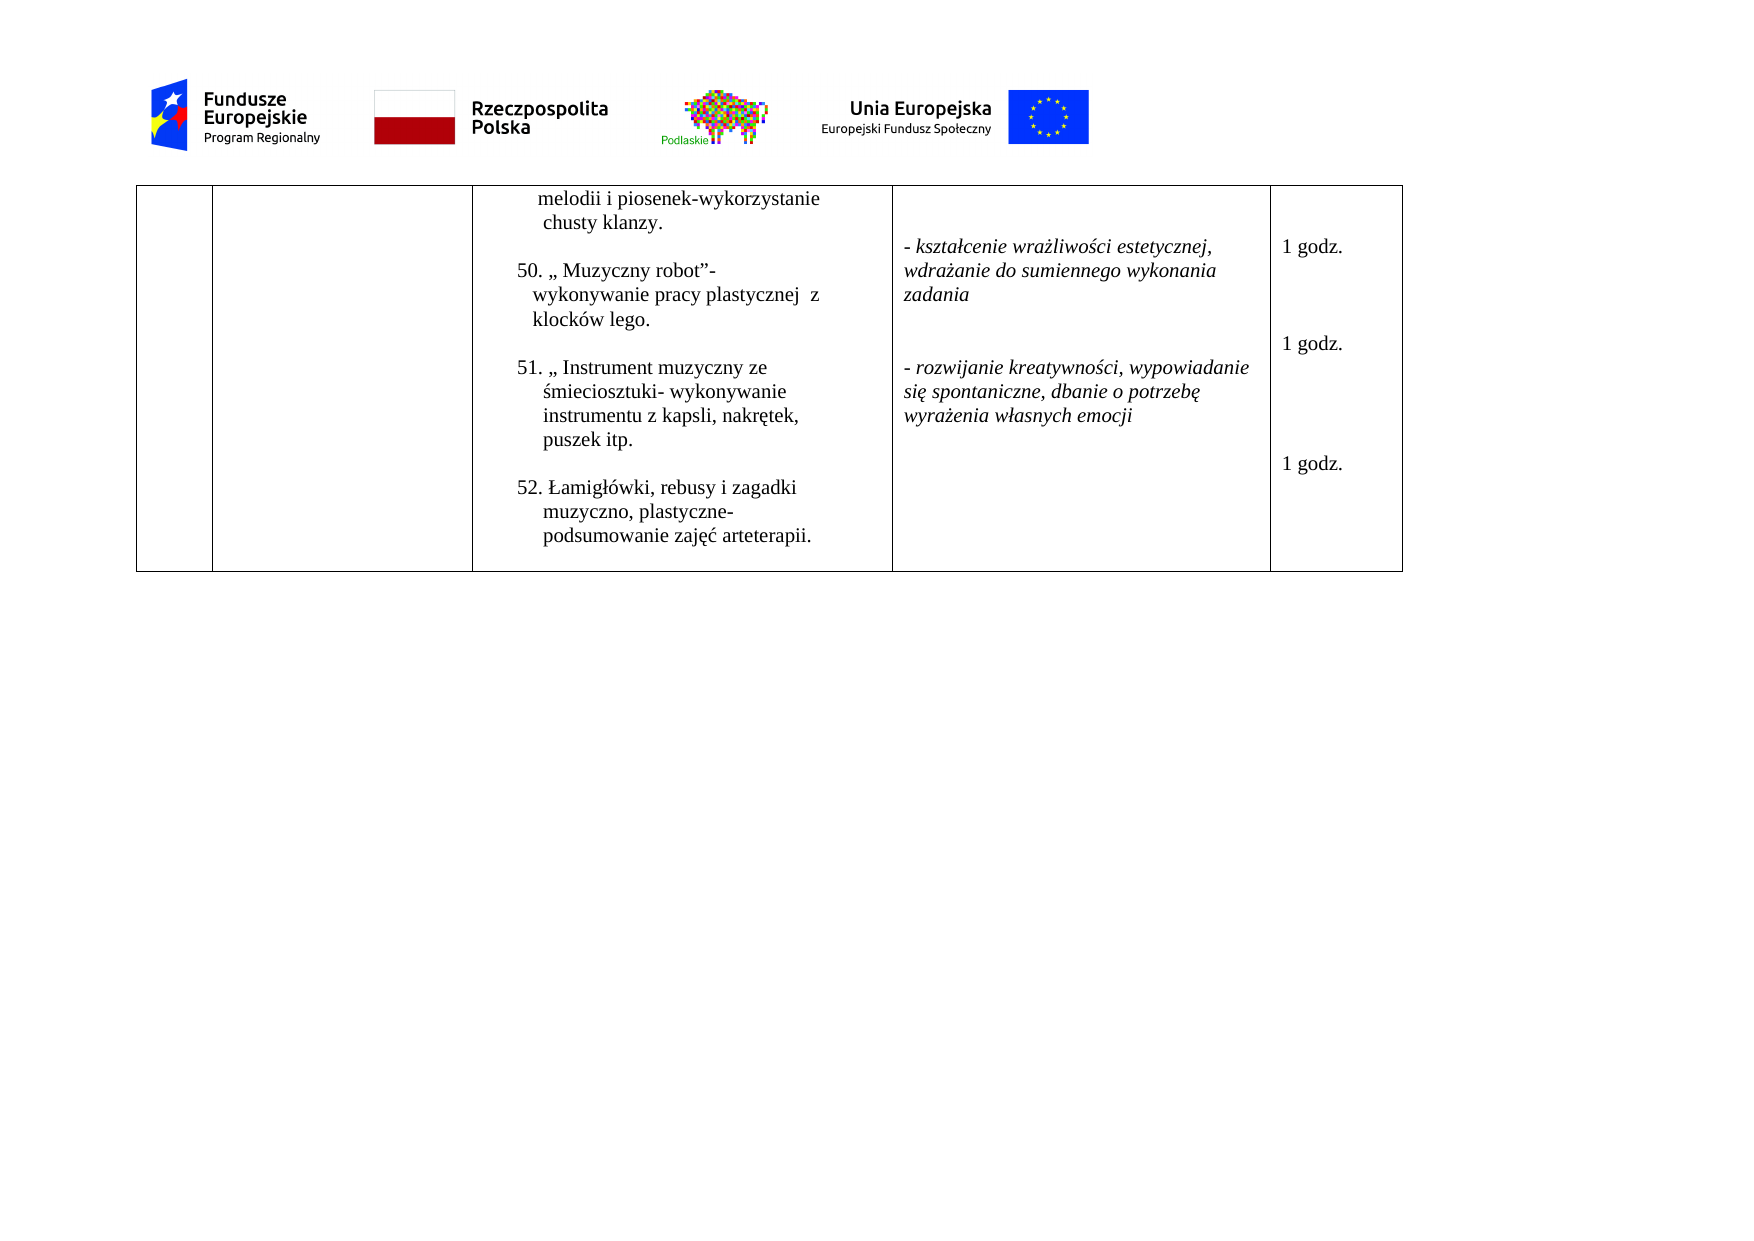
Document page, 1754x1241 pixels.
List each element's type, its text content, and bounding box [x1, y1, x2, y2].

table_cell 1,5 godz. 1 godz. 1godz. 1 godz. 1 godz. 1 godz. 1 godz. 1 godz. 1 godz. 1 godz. 1 godz. 1 godz. [1271, 186, 1402, 571]
picture [147, 73, 1093, 157]
table_cell [137, 186, 212, 571]
table_cell [213, 186, 472, 571]
